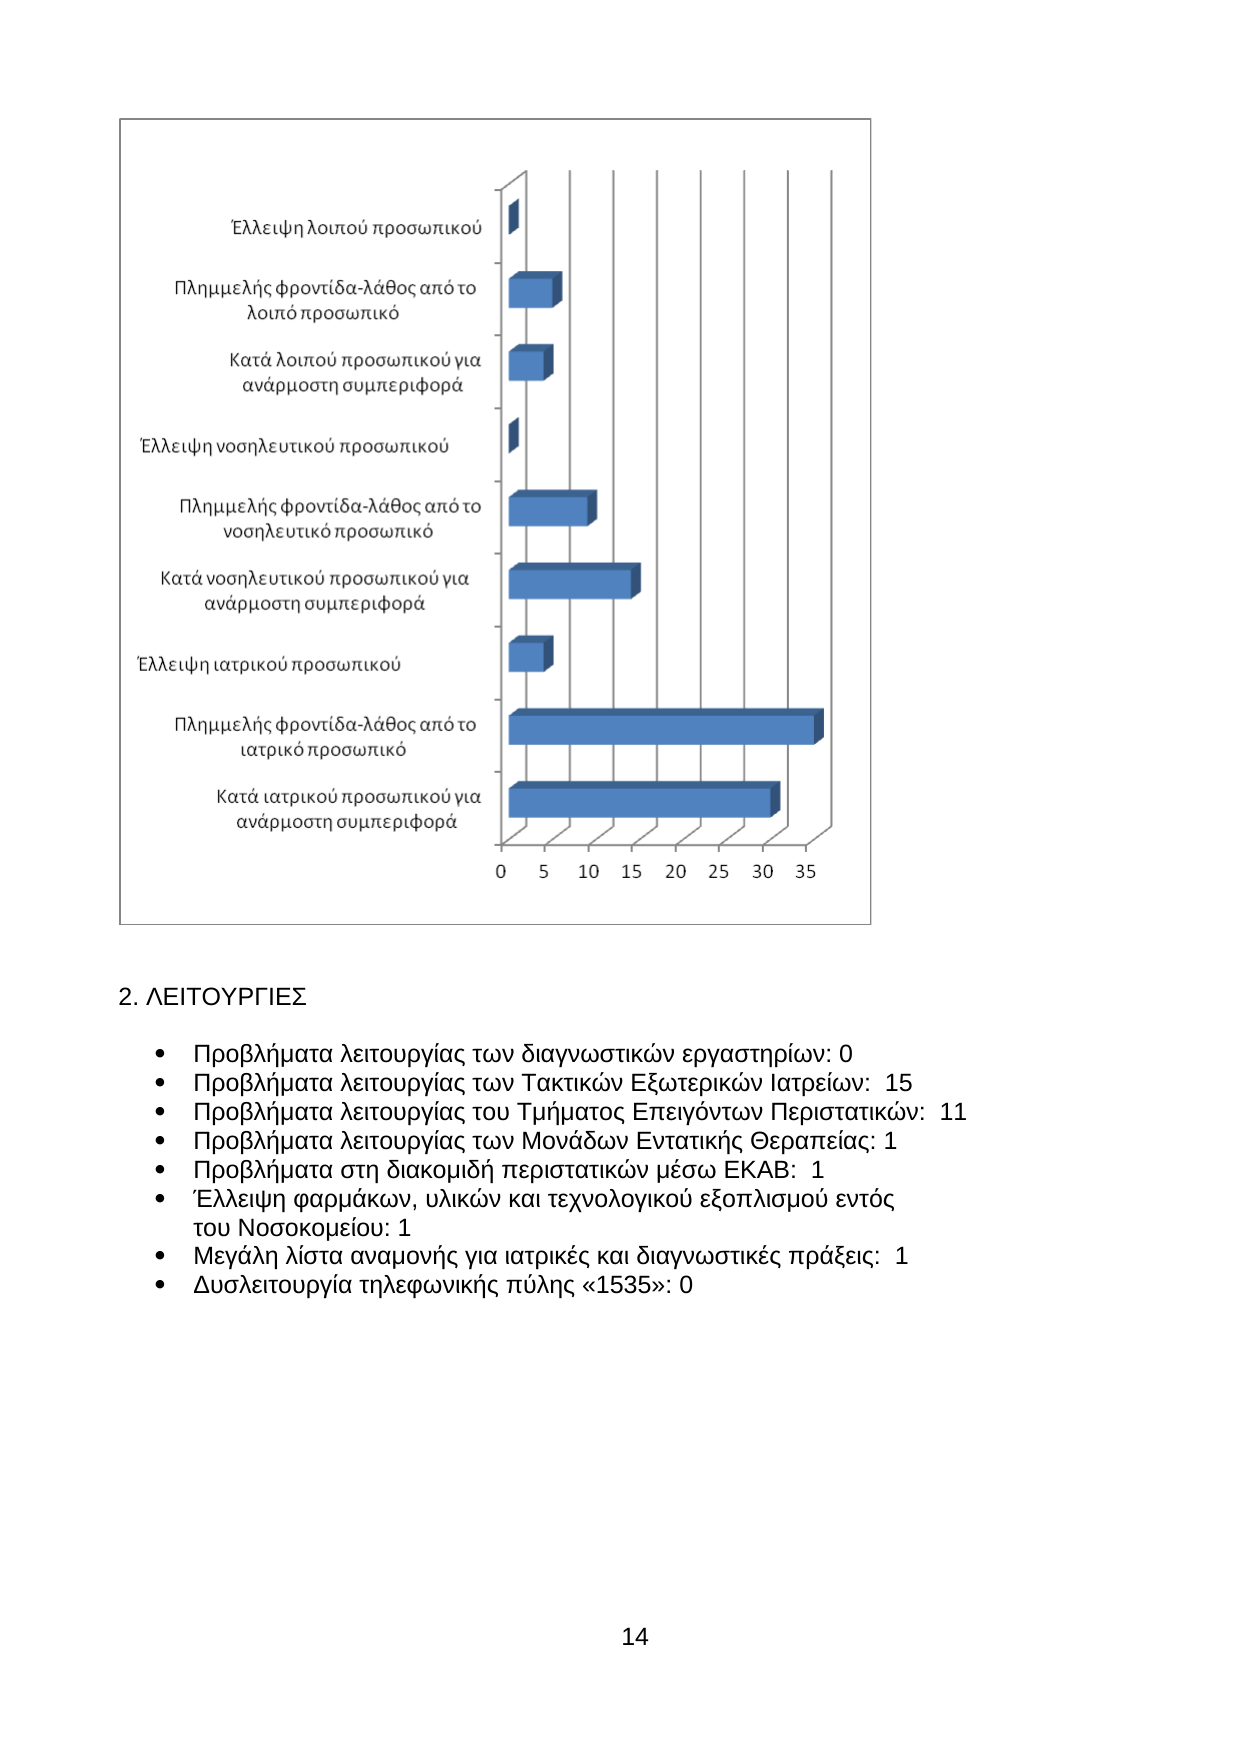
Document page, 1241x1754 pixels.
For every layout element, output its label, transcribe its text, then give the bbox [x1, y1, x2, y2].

list Έλλειψη φαρμάκων, υλικών και τεχνολογικού εξοπλισμού εντός [156, 1184, 1152, 1213]
list Προβλήματα λειτουργίας των Τακτικών Εξωτερικών Ιατρείων: 15 [156, 1068, 1152, 1097]
list Προβλήματα στη διακομιδή περιστατικών μέσω ΕΚΑΒ: 1 [156, 1155, 1152, 1184]
list του Νοσοκομείου: 1 [193, 1213, 1152, 1241]
list Προβλήματα λειτουργίας του Τμήματος Επειγόντων Περιστατικών: 11 [156, 1097, 1152, 1126]
picture [118, 118, 872, 925]
list Προβλήματα λειτουργίας των Μονάδων Εντατικής Θεραπείας: 1 [156, 1126, 1152, 1155]
list Δυσλειτουργία τηλεφωνικής πύλης «1535»: 0 [156, 1270, 1152, 1299]
list Μεγάλη λίστα αναμονής για ιατρικές και διαγνωστικές πράξεις: 1 [156, 1241, 1152, 1270]
list Προβλήματα λειτουργίας των διαγνωστικών εργαστηρίων: 0 [156, 1039, 1152, 1068]
text 2. ΛΕΙΤΟΥΡΓΙΕΣ [118, 982, 1152, 1011]
